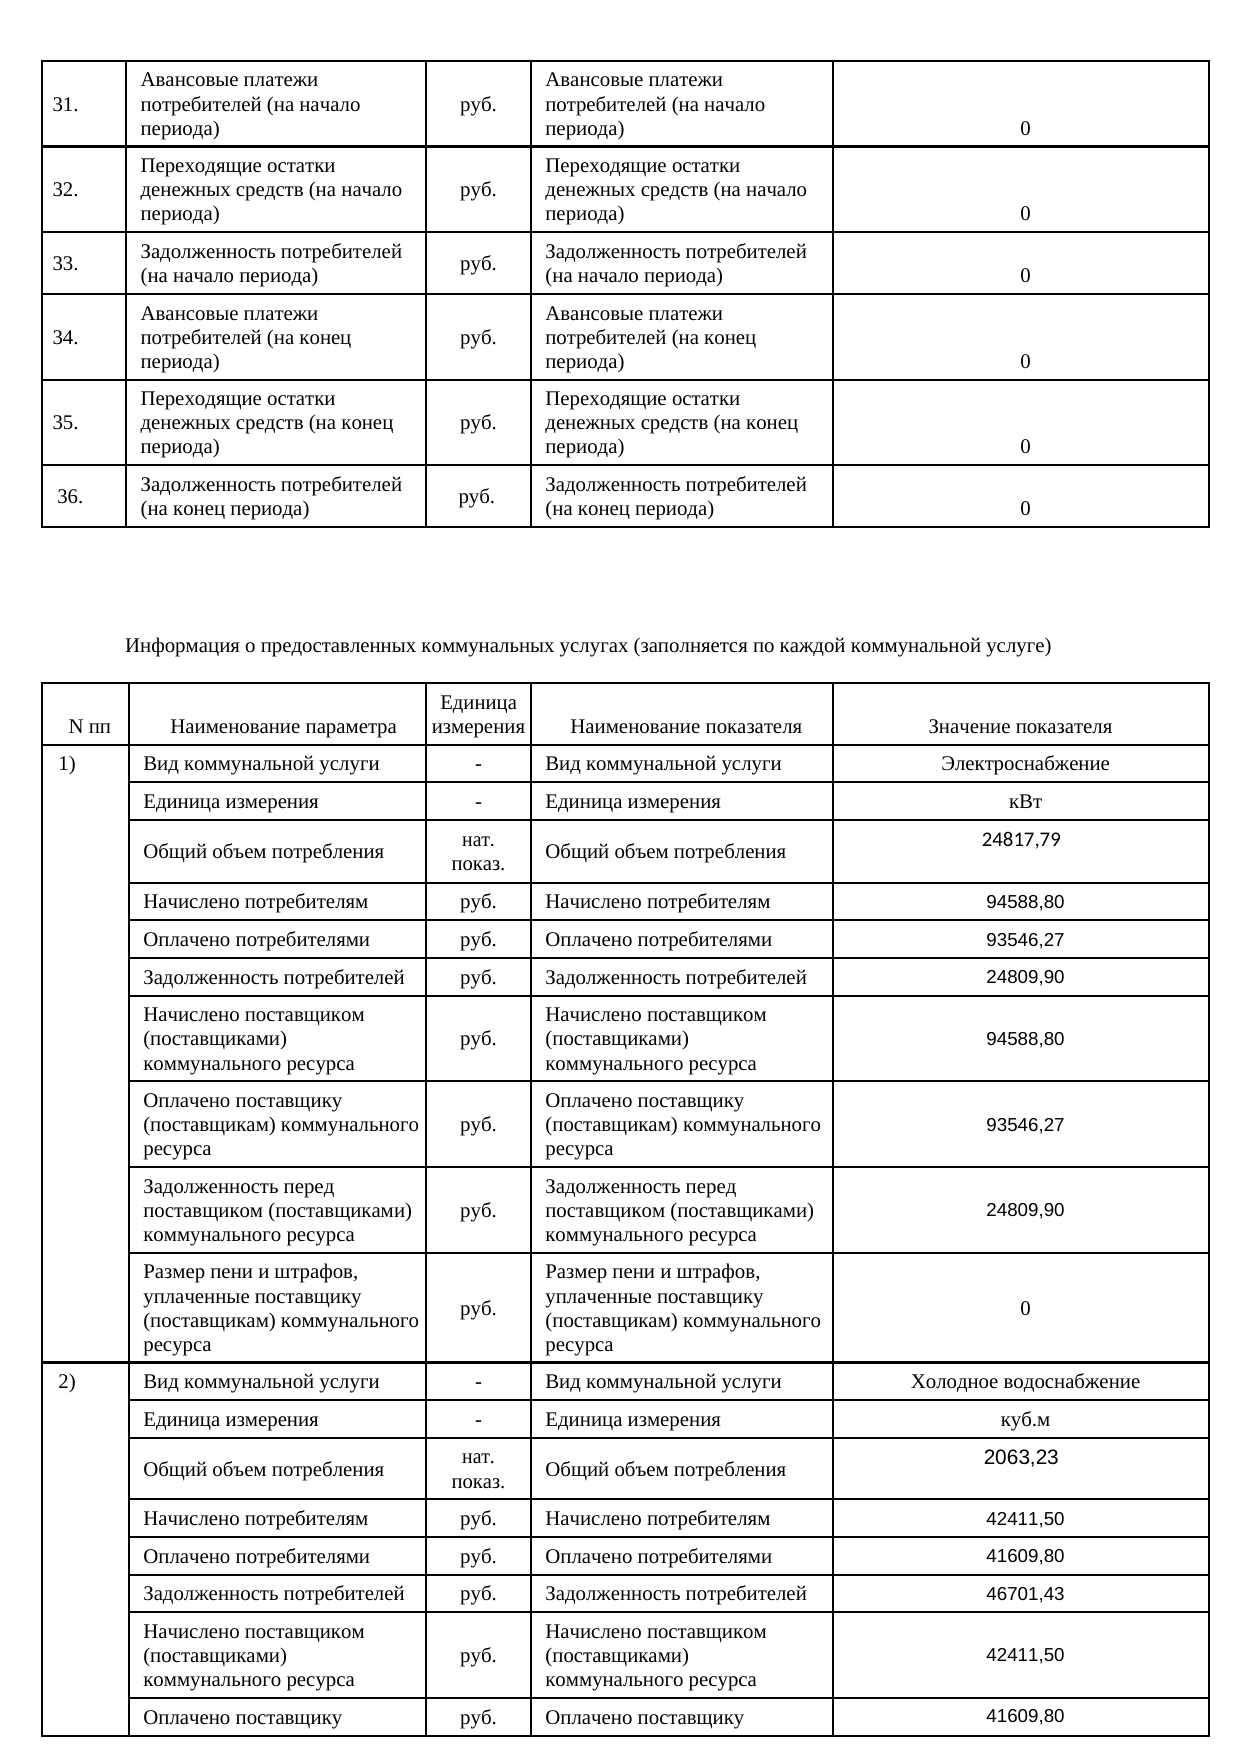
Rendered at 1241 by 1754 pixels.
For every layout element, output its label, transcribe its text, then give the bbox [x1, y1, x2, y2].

table_cell - [427, 1364, 530, 1399]
table_cell Авансовые платежи потребителей (на начало периода) [127, 62, 425, 145]
table_header N пп [43, 684, 128, 743]
table_cell Оплачено потребителями [532, 1538, 832, 1573]
table_cell Задолженность перед поставщиком (поставщиками) коммунального ресурса [130, 1168, 425, 1252]
table_cell 94588,80 [834, 997, 1208, 1080]
table_cell руб. [427, 1576, 530, 1611]
table_cell - [427, 783, 530, 819]
table_cell руб. [427, 466, 530, 526]
table_cell Авансовые платежи потребителей (на конец периода) [532, 295, 832, 378]
table_cell Единица измерения [532, 783, 832, 819]
table_cell 93546,27 [834, 921, 1208, 957]
table_cell 34. [43, 295, 125, 378]
table_cell 46701,43 [834, 1576, 1208, 1611]
table_cell кВт [834, 783, 1208, 819]
table_cell Задолженность потребителей [130, 959, 425, 994]
table_cell 36. [43, 466, 125, 526]
table_cell руб. [427, 959, 530, 994]
table_cell Электроснабжение [834, 746, 1208, 781]
table_cell 2063,23 [834, 1439, 1208, 1498]
table_cell руб. [427, 148, 530, 231]
table_cell Задолженность потребителей (на начало периода) [127, 233, 425, 293]
table_cell руб. [427, 1500, 530, 1536]
table_cell Начислено поставщиком (поставщиками) коммунального ресурса [130, 997, 425, 1080]
table_cell 35. [43, 381, 125, 464]
table_cell 24809,90 [834, 959, 1208, 994]
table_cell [130, 1699, 425, 1734]
table_cell Оплачено потребителями [130, 921, 425, 957]
table_cell Единица измерения [130, 783, 425, 819]
table_cell 42411,50 [834, 1613, 1208, 1697]
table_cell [532, 1699, 832, 1734]
table_cell Оплачено поставщику (поставщикам) коммунального ресурса [532, 1082, 832, 1166]
table_cell 41609,80 [834, 1538, 1208, 1573]
table_cell Авансовые платежи потребителей (на конец периода) [127, 295, 425, 378]
table_cell Задолженность потребителей [130, 1576, 425, 1611]
table_cell руб. [427, 1254, 530, 1361]
table_cell Вид коммунальной услуги [130, 1364, 425, 1399]
table_cell 0 [834, 1254, 1208, 1361]
text Информация о предоставленных коммунальных услугах (заполняется по каждой коммунальной услуге) [125, 633, 1205, 657]
table_cell Холодное водоснабжение [834, 1364, 1208, 1399]
table_cell Авансовые платежи потребителей (на начало периода) [532, 62, 832, 145]
table_cell руб. [427, 295, 530, 378]
table_cell 0 [834, 381, 1208, 464]
table_cell 2) [43, 1364, 128, 1734]
table_cell 24817,79 [834, 821, 1208, 882]
table_cell Вид коммунальной услуги [532, 1364, 832, 1399]
table_cell Оплачено поставщику (поставщикам) коммунального ресурса [130, 1082, 425, 1166]
table_cell Переходящие остатки денежных средств (на начало периода) [127, 148, 425, 231]
table_cell руб. [427, 1699, 530, 1734]
table_cell Общий объем потребления [532, 1439, 832, 1498]
table_cell 0 [834, 233, 1208, 293]
table_cell Начислено поставщиком (поставщиками) коммунального ресурса [532, 1613, 832, 1697]
table_cell Единица измерения [532, 1401, 832, 1437]
table_cell Оплачено потребителями [130, 1538, 425, 1573]
table_cell руб. [427, 381, 530, 464]
table_cell - [427, 746, 530, 781]
table_cell руб. [427, 233, 530, 293]
table_cell Задолженность перед поставщиком (поставщиками) коммунального ресурса [532, 1168, 832, 1252]
table_cell 33. [43, 233, 125, 293]
table_cell Задолженность потребителей [532, 1576, 832, 1611]
table_cell 32. [43, 148, 125, 231]
table_cell Начислено потребителям [532, 1500, 832, 1536]
table_cell руб. [427, 1168, 530, 1252]
table_cell руб. [427, 1538, 530, 1573]
table_cell куб.м [834, 1401, 1208, 1437]
table_cell 1) [43, 746, 128, 1361]
table_cell 94588,80 [834, 884, 1208, 919]
table_cell Начислено потребителям [130, 884, 425, 919]
table_cell Вид коммунальной услуги [532, 746, 832, 781]
table_cell - [427, 1401, 530, 1437]
table_cell руб. [427, 62, 530, 145]
table_cell нат. показ. [427, 1439, 530, 1498]
table_cell Начислено потребителям [130, 1500, 425, 1536]
table_cell 42411,50 [834, 1500, 1208, 1536]
table_cell руб. [427, 921, 530, 957]
table_cell Задолженность потребителей (на начало периода) [532, 233, 832, 293]
table_cell 31. [43, 62, 125, 145]
table_cell 41609,80 [834, 1699, 1208, 1734]
table_cell Переходящие остатки денежных средств (на конец периода) [532, 381, 832, 464]
table_cell Общий объем потребления [130, 1439, 425, 1498]
table_cell Начислено поставщиком (поставщиками) коммунального ресурса [532, 997, 832, 1080]
table_header Наименование показателя [532, 684, 832, 743]
table_cell Общий объем потребления [532, 821, 832, 882]
table_cell руб. [427, 997, 530, 1080]
table_cell руб. [427, 884, 530, 919]
table_cell нат. показ. [427, 821, 530, 882]
table_cell Начислено потребителям [532, 884, 832, 919]
table_cell 24809,90 [834, 1168, 1208, 1252]
table_header Значение показателя [834, 684, 1208, 743]
table_cell Оплачено потребителями [532, 921, 832, 957]
table_cell Задолженность потребителей (на конец периода) [532, 466, 832, 526]
table_cell Вид коммунальной услуги [130, 746, 425, 781]
table_cell Общий объем потребления [130, 821, 425, 882]
table_cell руб. [427, 1613, 530, 1697]
table_header Наименование параметра [130, 684, 425, 743]
table_cell Размер пени и штрафов, уплаченные поставщику (поставщикам) коммунального ресурса [532, 1254, 832, 1361]
table_cell 0 [834, 62, 1208, 145]
table_cell 0 [834, 295, 1208, 378]
table_cell Размер пени и штрафов, уплаченные поставщику (поставщикам) коммунального ресурса [130, 1254, 425, 1361]
table_cell 0 [834, 466, 1208, 526]
table_cell Задолженность потребителей (на конец периода) [127, 466, 425, 526]
table_cell Задолженность потребителей [532, 959, 832, 994]
table_header Единица измерения [427, 684, 530, 743]
table_cell руб. [427, 1082, 530, 1166]
table_cell Начислено поставщиком (поставщиками) коммунального ресурса [130, 1613, 425, 1697]
table_cell 93546,27 [834, 1082, 1208, 1166]
table_cell Переходящие остатки денежных средств (на начало периода) [532, 148, 832, 231]
table_cell Единица измерения [130, 1401, 425, 1437]
table_cell Переходящие остатки денежных средств (на конец периода) [127, 381, 425, 464]
table_cell 0 [834, 148, 1208, 231]
